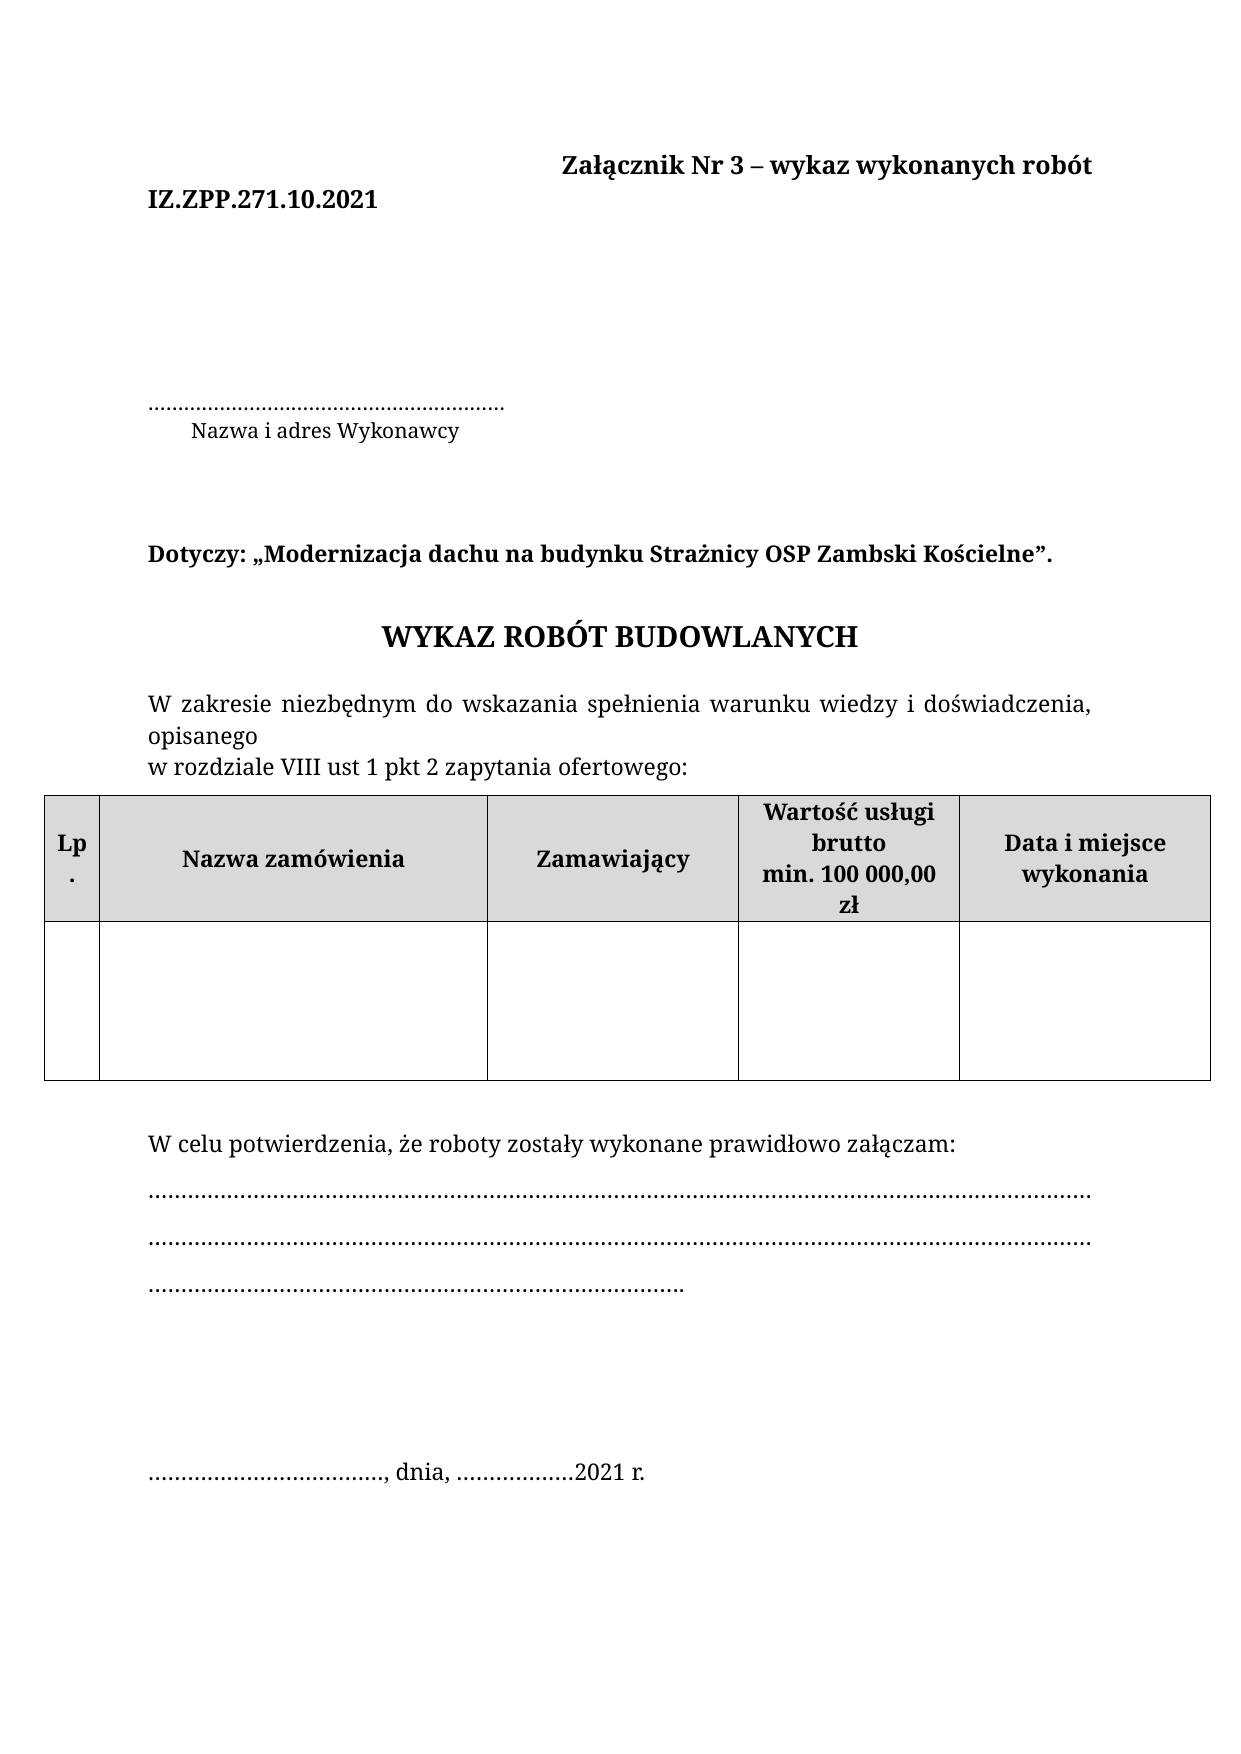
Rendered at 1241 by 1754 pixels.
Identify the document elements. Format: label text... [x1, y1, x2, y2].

text ………………………………, dnia, ………………2021 r. [148, 1456, 1093, 1487]
table_cell [960, 922, 1210, 1079]
text IZ.ZPP.271.10.2021 [148, 182, 1093, 216]
text Dotyczy: „Modernizacja dachu na budynku Strażnicy OSP Zambski Kościelne”. [148, 538, 1093, 569]
table_cell [739, 922, 959, 1079]
text ………………………………………………………………………………………………………………………………………………………………………………………………………………………………………………………………………………………………………………………………………. [148, 1174, 1093, 1299]
table_header Nazwa zamówienia [100, 796, 487, 921]
table_header Lp. [45, 796, 99, 921]
table_cell [45, 922, 99, 1079]
table_cell [488, 922, 738, 1079]
text W zakresie niezbędnym do wskazania spełnienia warunku wiedzy i doświadczenia, opisanego w rozdziale VIII ust 1 pkt 2 zapytania ofertowego: [148, 688, 1093, 782]
text …………………………………………………… [148, 388, 1093, 416]
text Załącznik Nr 3 – wykaz wykonanych robót [148, 148, 1093, 182]
table_header Wartość usługi brutto min. 100 000,00 zł [739, 796, 959, 921]
text W celu potwierdzenia, że roboty zostały wykonane prawidłowo załączam: [148, 1127, 1093, 1159]
text Nazwa i adres Wykonawcy [148, 416, 1093, 444]
table_header Zamawiający [488, 796, 738, 921]
table_header Data i miejsce wykonania [960, 796, 1210, 921]
text WYKAZ ROBÓT BUDOWLANYCH [148, 616, 1093, 656]
table_cell [100, 922, 487, 1079]
